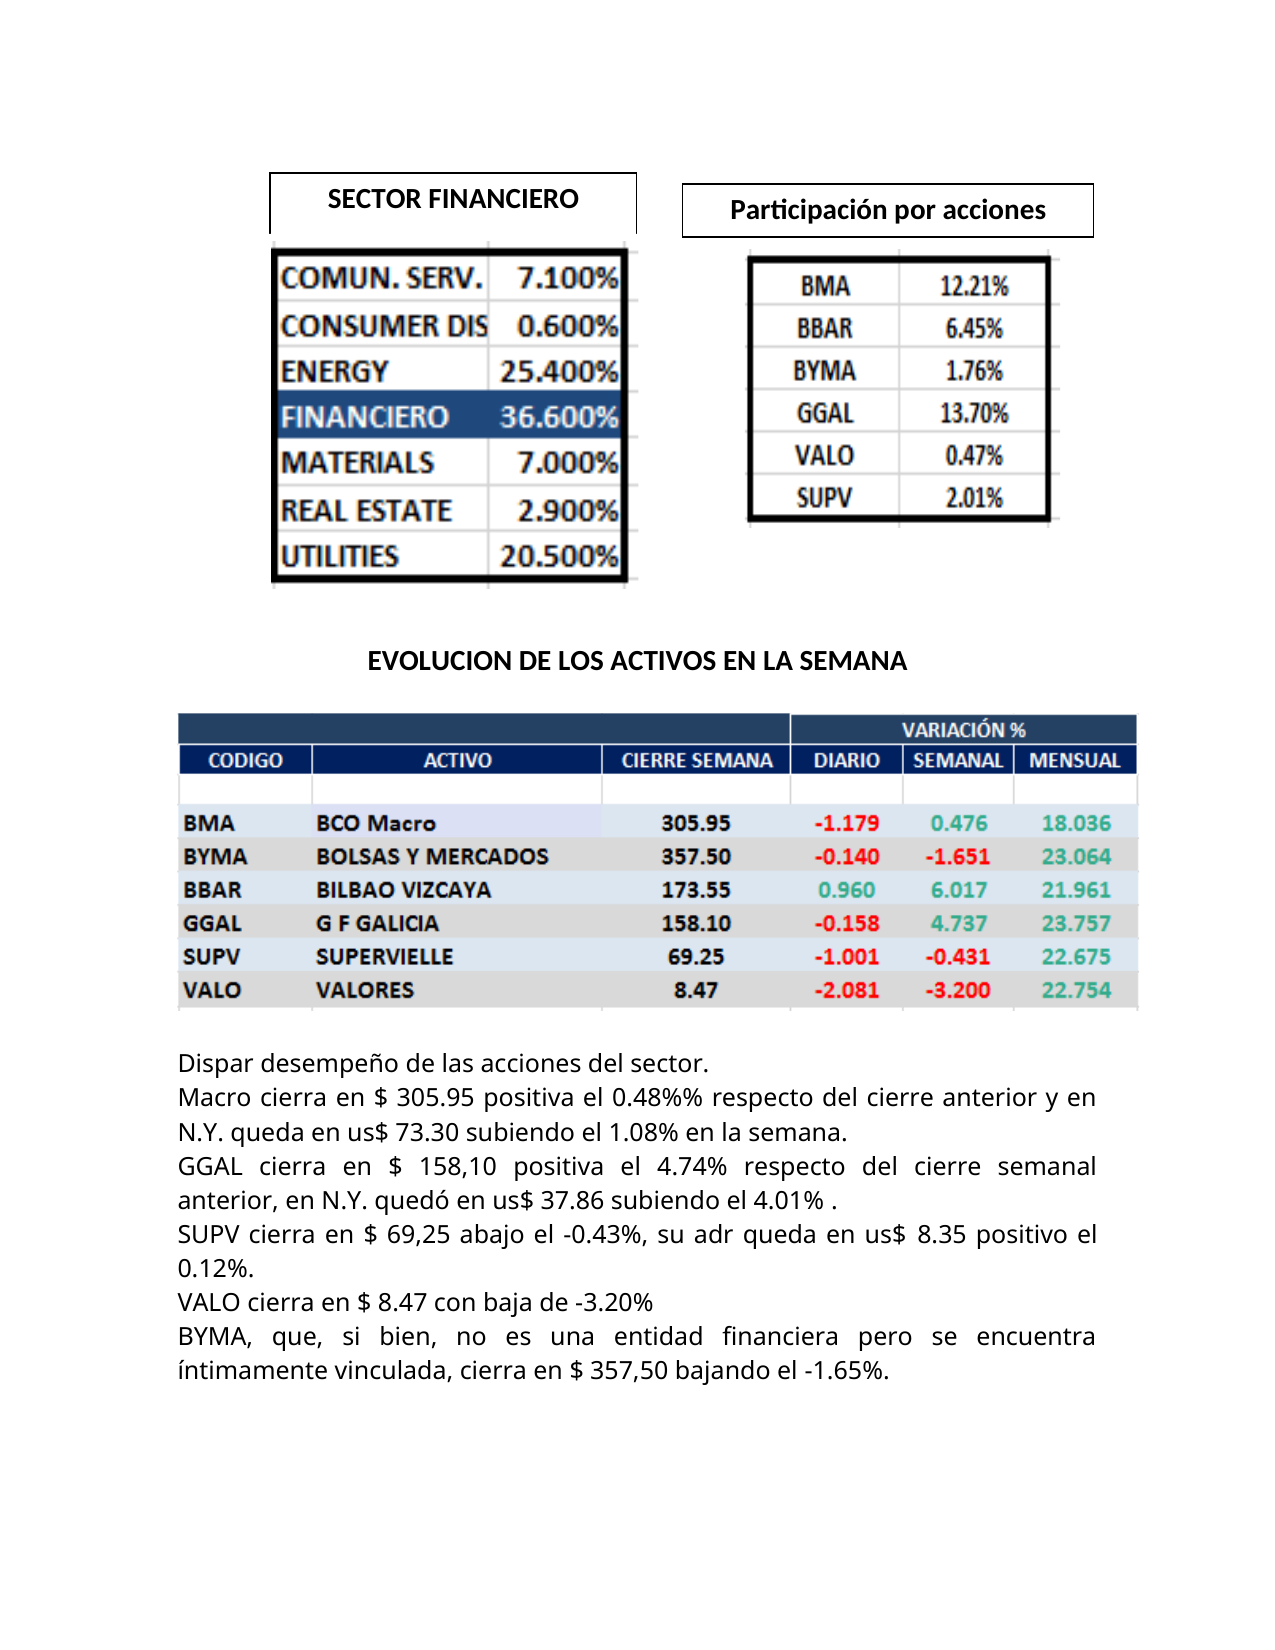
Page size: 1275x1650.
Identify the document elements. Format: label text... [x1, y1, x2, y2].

text SUPV cierra en $ 69,25 abajo el -0.43%, su adr queda en us$ 8.35 positivo el 0.12%. [177, 1216, 1098, 1284]
text VALO cierra en $ 8.47 con baja de -3.20% [177, 1284, 1098, 1318]
text BYMA, que, si bien, no es una entidad financiera pero se encuentra íntimamente vinculada, cierra en $ 357,50 bajando el -1.65%. [177, 1318, 1098, 1387]
text GGAL cierra en $ 158,10 positiva el 4.74% respecto del cierre semanal anterior, en N.Y. quedó en us$ 37.86 subiendo el 4.01% . [177, 1148, 1098, 1216]
text EVOLUCION DE LOS ACTIVOS EN LA SEMANA [177, 642, 1098, 677]
picture [177, 713, 1140, 1011]
text Macro cierra en $ 305.95 positiva el 0.48%% respecto del cierre anterior y en N.Y. queda en us$ 73.30 subiendo el 1.08% en la semana. [177, 1080, 1098, 1148]
picture [271, 241, 639, 589]
picture [744, 249, 1061, 528]
text Dispar desempeño de las acciones del sector. [177, 1046, 1098, 1080]
